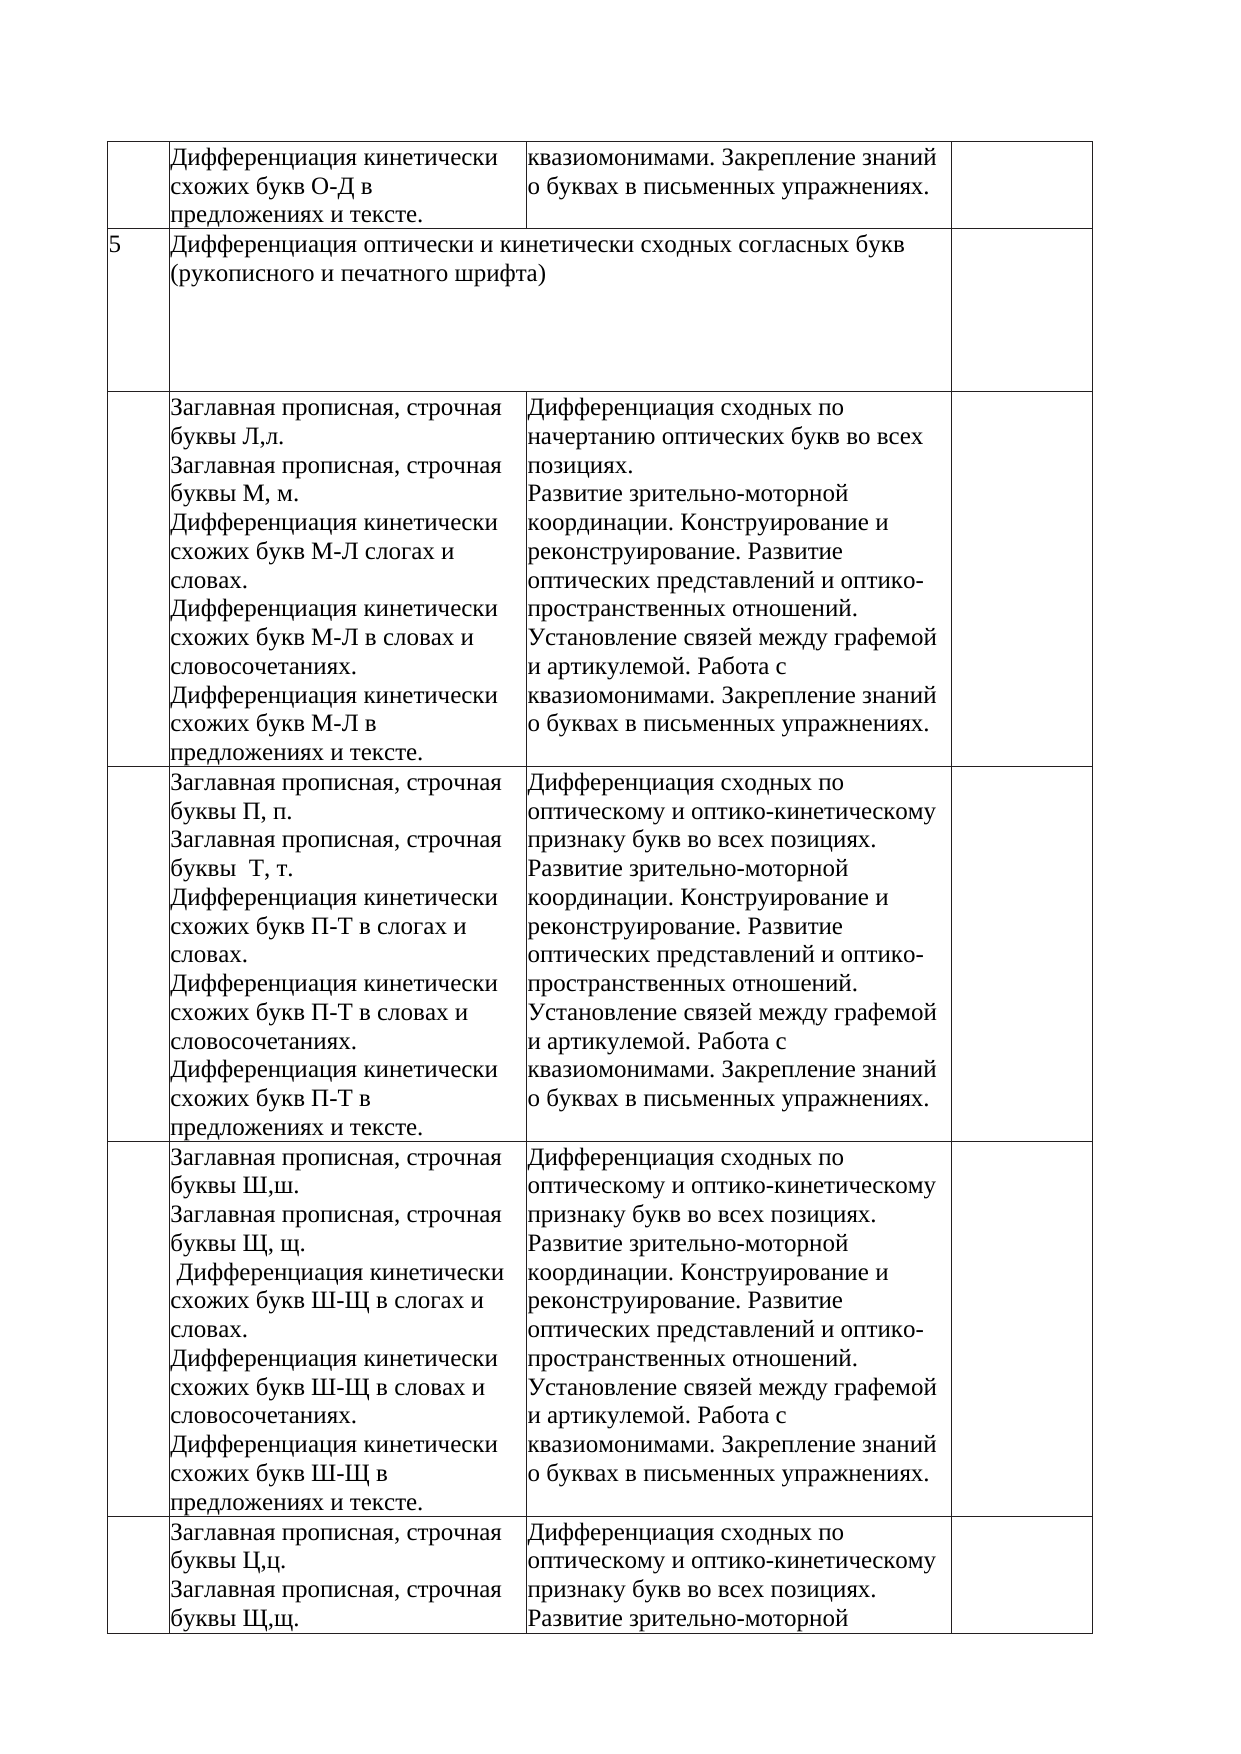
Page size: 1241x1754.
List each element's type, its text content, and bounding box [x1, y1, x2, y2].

table_cell Заглавная прописная, строчная буквы Ш,ш. Заглавная прописная, строчная буквы Щ, щ. Дифференциация кинетически схожих букв Ш-Щ в слогах и словах. Дифференциация кинетически схожих букв Ш-Щ в словах и словосочетаниях. Дифференциация кинетически схожих букв Ш-Щ в предложениях и тексте. [170, 1142, 526, 1516]
table_cell [108, 142, 169, 228]
table_cell [108, 392, 169, 766]
table_cell 5 [108, 229, 169, 391]
table_cell [952, 229, 1092, 391]
table_cell [952, 1142, 1092, 1516]
table_cell Заглавная прописная, строчная буквы П, п. Заглавная прописная, строчная буквы Т, т. Дифференциация кинетически схожих букв П-Т в слогах и словах. Дифференциация кинетически схожих букв П-Т в словах и словосочетаниях. Дифференциация кинетически схожих букв П-Т в предложениях и тексте. [170, 767, 526, 1141]
table_cell [952, 1517, 1092, 1633]
table_cell [952, 392, 1092, 766]
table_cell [527, 1517, 951, 1633]
table_cell [108, 767, 169, 1141]
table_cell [170, 142, 526, 228]
table_cell [952, 767, 1092, 1141]
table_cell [527, 142, 951, 228]
table_cell Дифференциация оптически и кинетически сходных согласных букв (рукописного и печатного шрифта) [170, 229, 951, 391]
table_cell [952, 142, 1092, 228]
table_cell Заглавная прописная, строчная буквы Л,л. Заглавная прописная, строчная буквы М, м. Дифференциация кинетически схожих букв М-Л слогах и словах. Дифференциация кинетически схожих букв М-Л в словах и словосочетаниях. Дифференциация кинетически схожих букв М-Л в предложениях и тексте. [170, 392, 526, 766]
table_cell Дифференциация сходных по начертанию оптических букв во всех позициях. Развитие зрительно-моторной координации. Конструирование и реконструирование. Развитие оптических представлений и оптико-пространственных отношений. Установление связей между графемой и артикулемой. Работа с квазиомонимами. Закрепление знаний о буквах в письменных упражнениях. [527, 392, 951, 766]
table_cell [170, 1517, 526, 1633]
table_cell [108, 1517, 169, 1633]
table_cell [108, 1142, 169, 1516]
